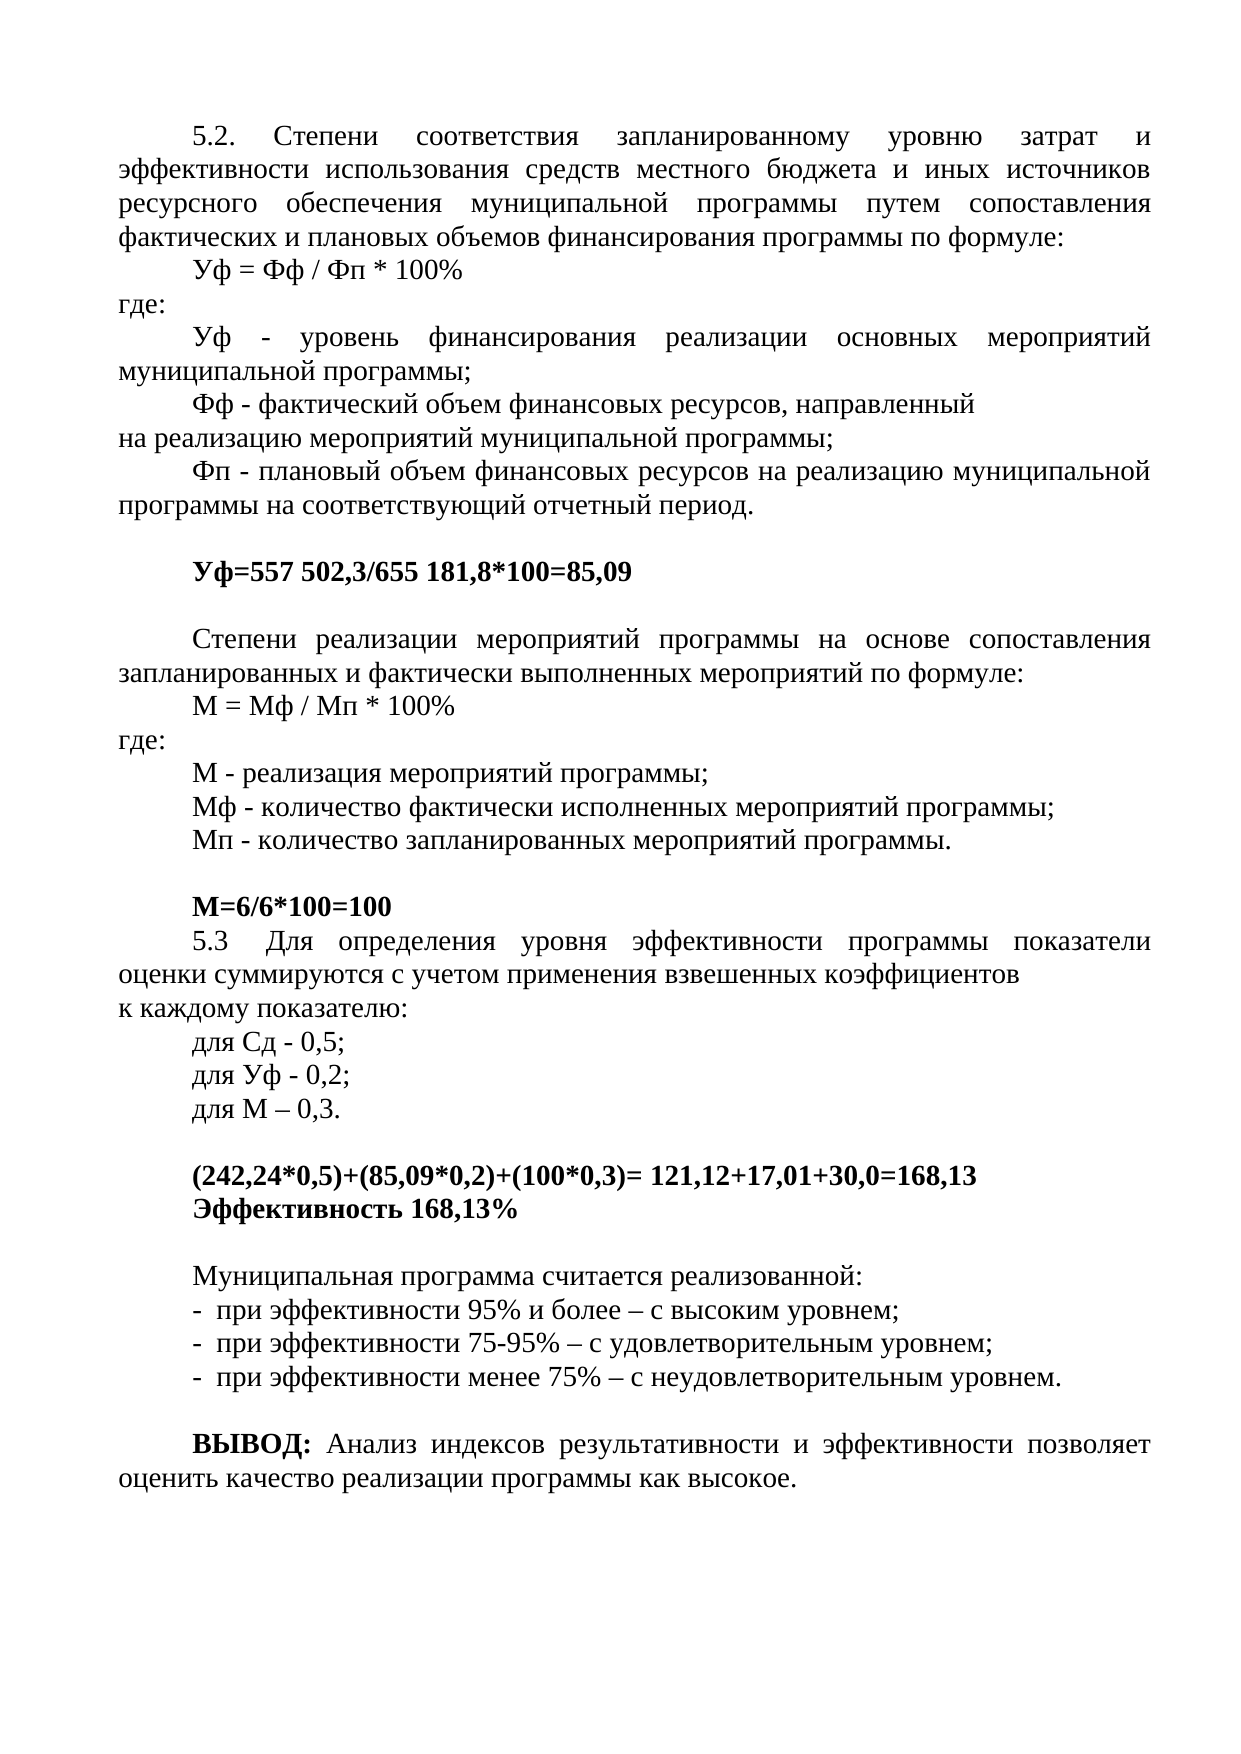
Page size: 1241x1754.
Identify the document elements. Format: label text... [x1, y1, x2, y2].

text - при эффективности 95% и более – с высоким уровнем; [118, 1292, 1152, 1326]
text - при эффективности 75-95% – с удовлетворительным уровнем; [118, 1326, 1152, 1359]
text для Сд - 0,5; [118, 1024, 1152, 1057]
text где: [118, 722, 1152, 755]
text для Уф - 0,2; [118, 1057, 1152, 1091]
text Уф - уровень финансирования реализации основных мероприятий муниципальной программы; [118, 319, 1152, 386]
text - при эффективности менее 75% – с неудовлетворительным уровнем. [118, 1359, 1152, 1393]
text Уф=557 502,3/655 181,8*100=85,09 [118, 554, 1152, 588]
text где: [118, 286, 1152, 319]
text Эффективность 168,13% [118, 1191, 1152, 1225]
text на реализацию мероприятий муниципальной программы; [118, 420, 1152, 453]
text для М – 0,3. [118, 1091, 1152, 1124]
text 5.2. Степени соответствия запланированному уровню затрат и эффективности использования средств местного бюджета и иных источников ресурсного обеспечения муниципальной программы путем сопоставления фактических и плановых объемов финансирования программы по формуле: [118, 118, 1152, 252]
text Мп - количество запланированных мероприятий программы. [118, 822, 1152, 856]
text Фп - плановый объем финансовых ресурсов на реализацию муниципальной программы на соответствующий отчетный период. [118, 453, 1152, 521]
text Муниципальная программа считается реализованной: [118, 1258, 1152, 1292]
text (242,24*0,5)+(85,09*0,2)+(100*0,3)= 121,12+17,01+30,0=168,13 [118, 1158, 1152, 1191]
text Фф - фактический объем финансовых ресурсов, направленный [118, 386, 1152, 420]
text 5.3 Для определения уровня эффективности программы показатели оценки суммируются с учетом применения взвешенных коэффициентов [118, 923, 1152, 990]
text М = Мф / Мп * 100% [118, 688, 1152, 722]
text М=6/6*100=100 [118, 889, 1152, 923]
text ВЫВОД: Анализ индексов результативности и эффективности позволяет оценить качество реализации программы как высокое. [118, 1426, 1152, 1493]
text Степени реализации мероприятий программы на основе сопоставления запланированных и фактически выполненных мероприятий по формуле: [118, 621, 1152, 688]
text Уф = Фф / Фп * 100% [118, 252, 1152, 286]
text М - реализация мероприятий программы; [118, 755, 1152, 789]
text Мф - количество фактически исполненных мероприятий программы; [118, 789, 1152, 822]
text к каждому показателю: [118, 990, 1152, 1024]
